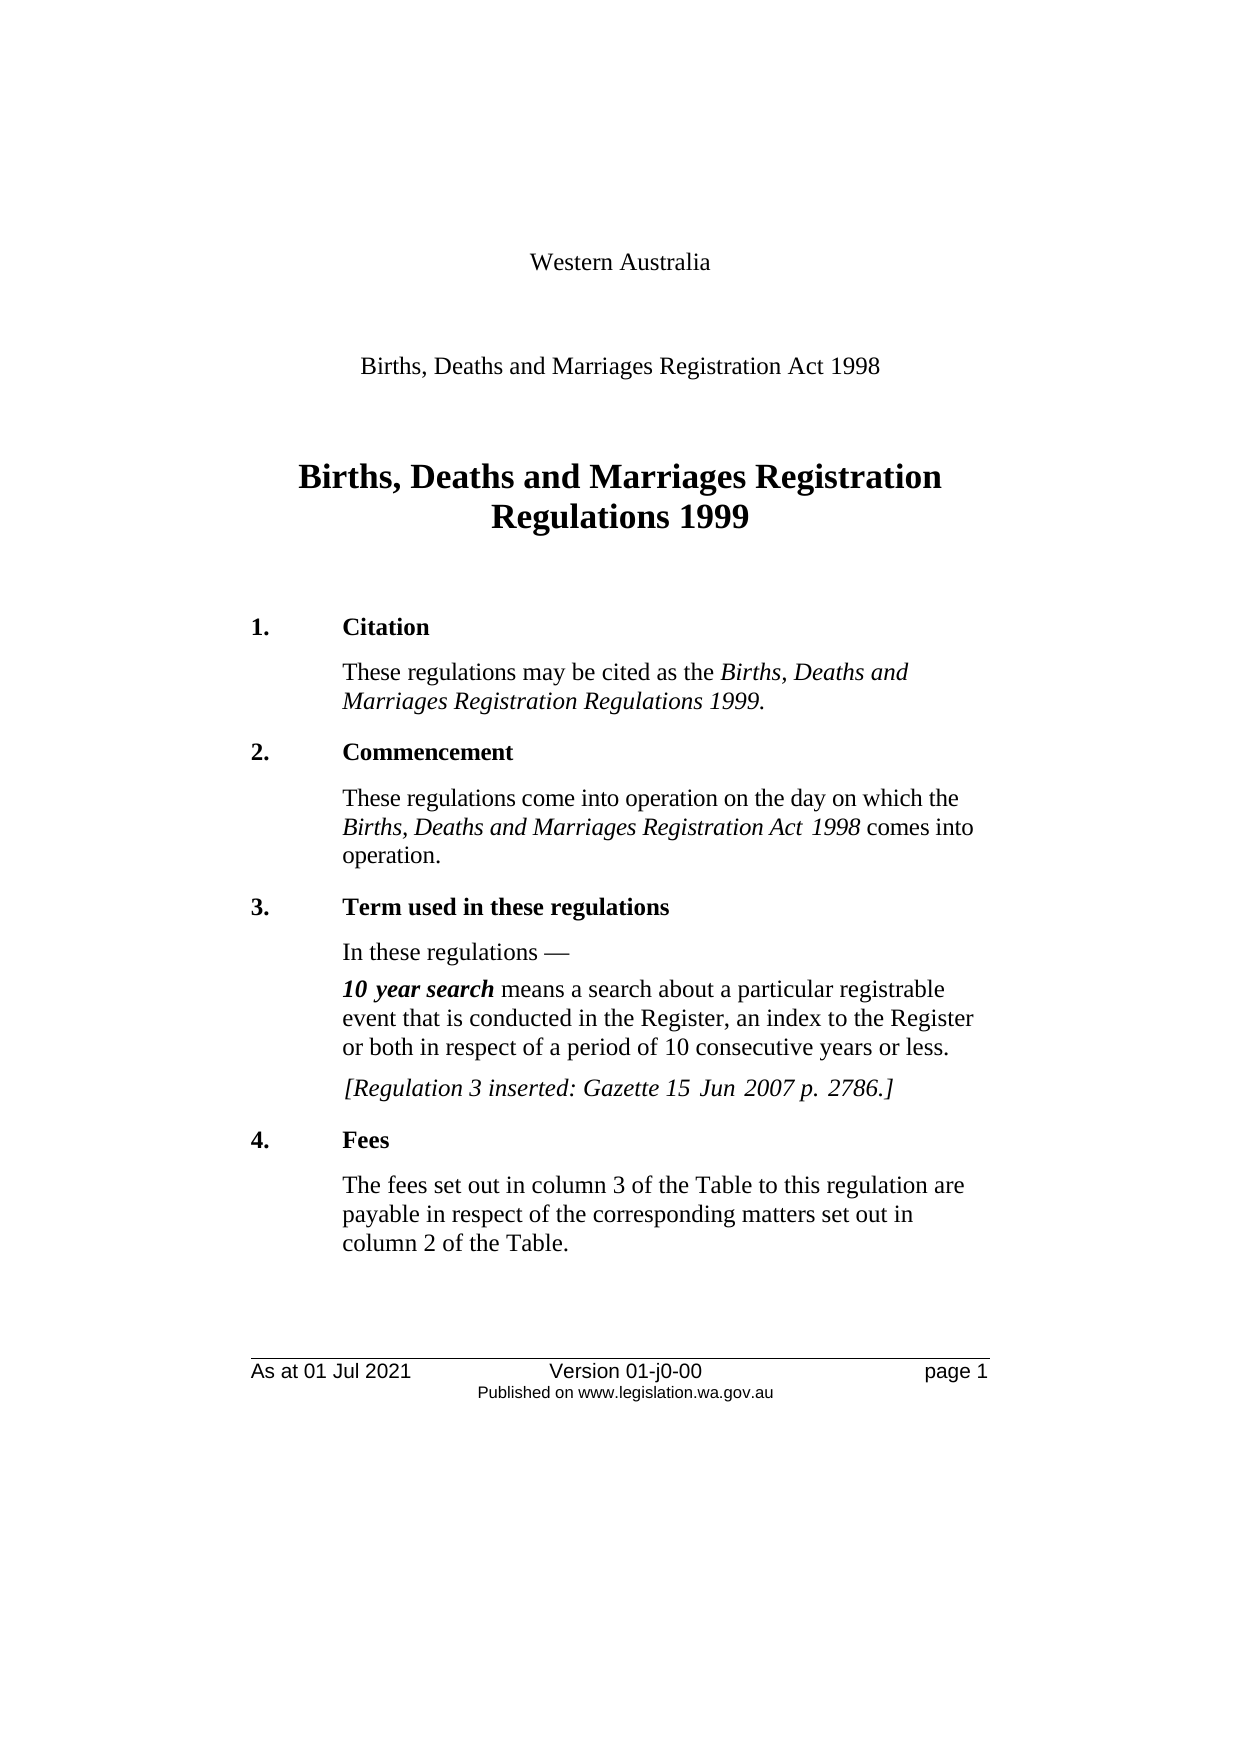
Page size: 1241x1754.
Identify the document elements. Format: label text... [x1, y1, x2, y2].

text Births, Deaths and Marriages Registration Act 1998 [251, 351, 990, 380]
text Western Australia [251, 247, 990, 276]
text 10 year search means a search about a particular registrable event that is conducted in the Register, an index to the Register or both in respect of a period of 10 consecutive years or less. [251, 974, 990, 1061]
text These regulations may be cited as the Births, Deaths and Marriages Registration Regulations 1999. [251, 657, 990, 714]
subtitle 2. Commencement [251, 737, 990, 766]
text [Regulation 3 inserted: Gazette 15 Jun 2007 p. 2786.] [251, 1073, 990, 1102]
subtitle 4. Fees [251, 1125, 990, 1154]
text The fees set out in column 3 of the Table to this regulation are payable in respect of the corresponding matters set out in column 2 of the Table. [251, 1170, 990, 1257]
text These regulations come into operation on the day on which the Births, Deaths and Marriages Registration Act 1998 comes into operation. [251, 783, 990, 869]
subtitle 1. Citation [251, 612, 990, 640]
text Births, Deaths and Marriages Registration Regulations 1999 [251, 455, 990, 537]
text In these regulations — [251, 937, 990, 966]
subtitle 3. Term used in these regulations [251, 892, 990, 921]
